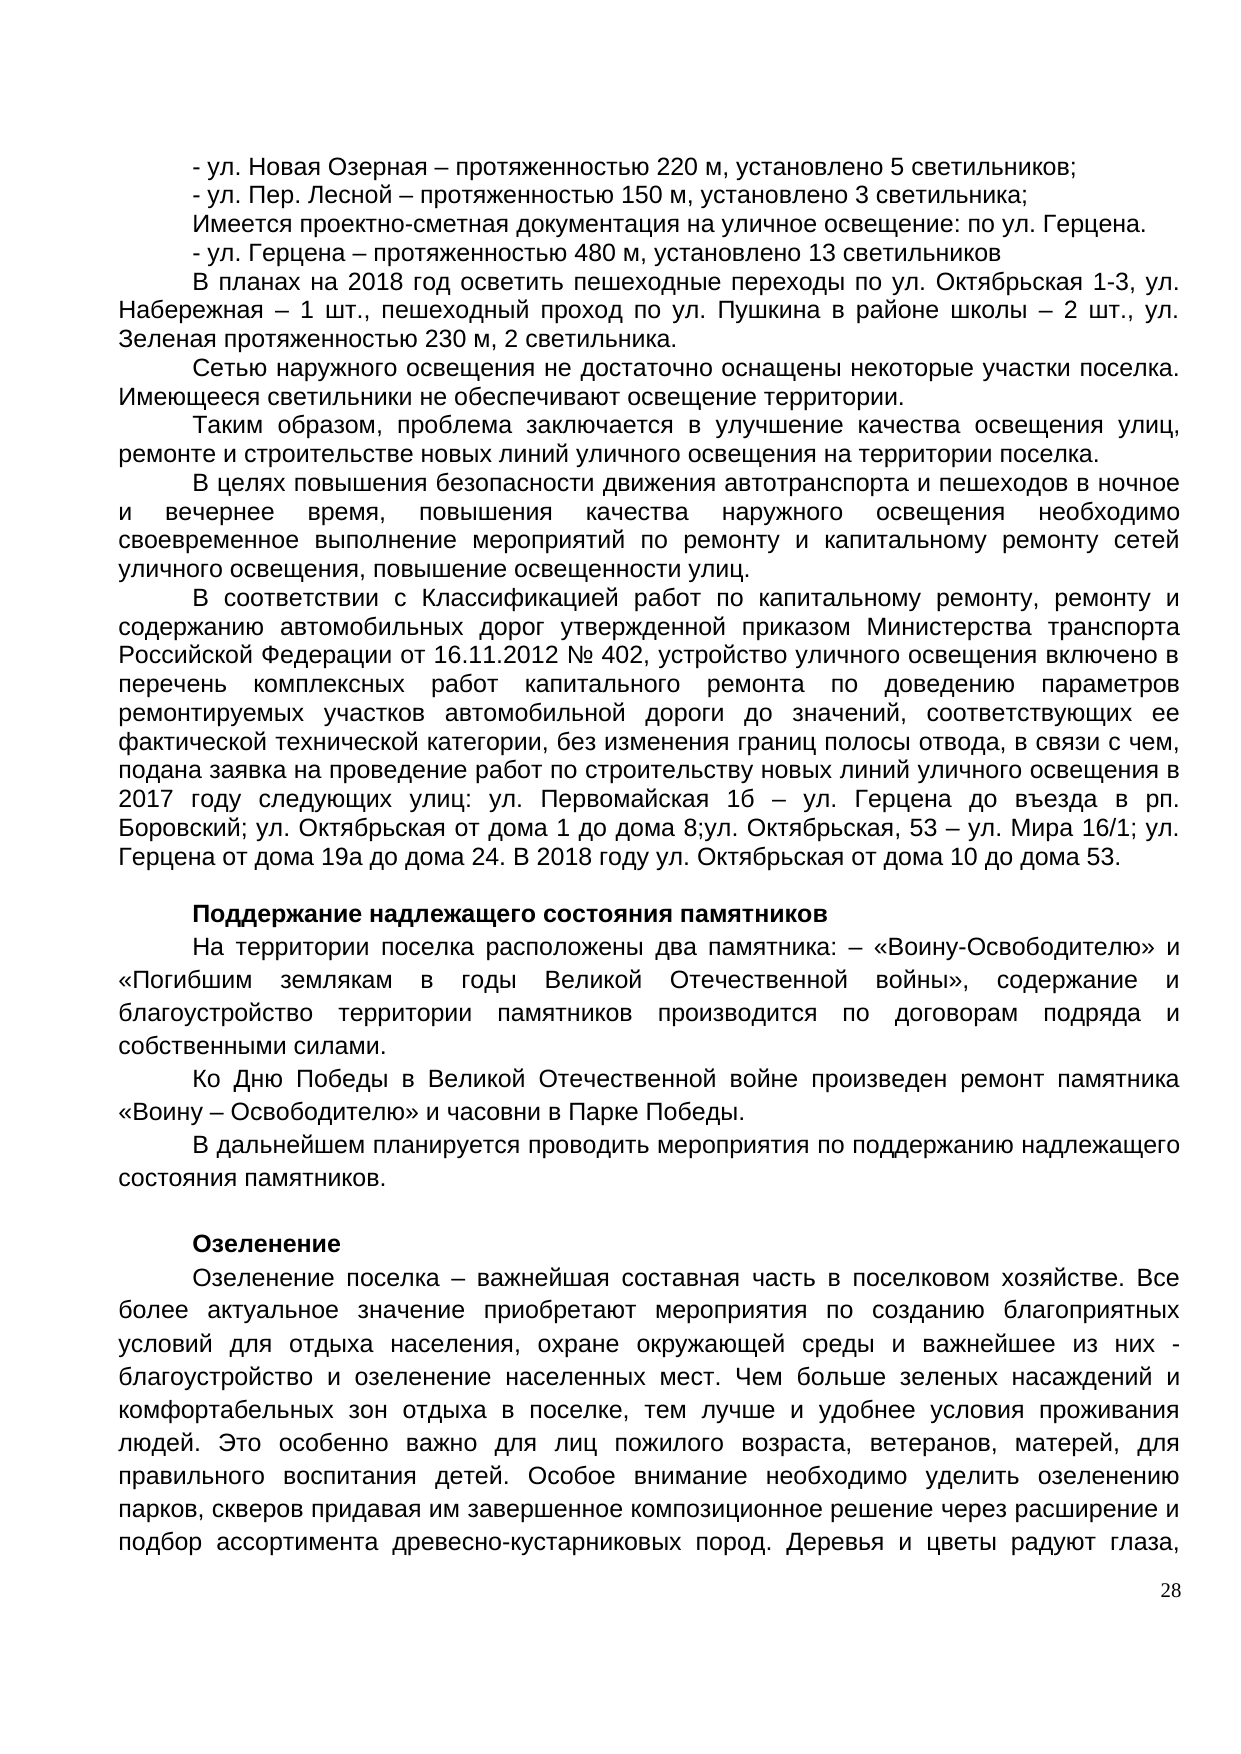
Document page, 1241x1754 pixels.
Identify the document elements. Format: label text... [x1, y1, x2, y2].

text Ко Дню Победы в Великой Отечественной войне произведен ремонт памятника «Воину – Освободителю» и часовни в Парке Победы. [118, 1064, 1181, 1126]
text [118, 1262, 1181, 1555]
text Имеется проектно-сметная документация на уличное освещение: по ул. Герцена. [118, 209, 1181, 238]
text Поддержание надлежащего состояния памятников [118, 899, 1181, 928]
text - ул. Пер. Лесной – протяженностью 150 м, установлено 3 светильника; [118, 181, 1181, 209]
text На территории поселка расположены два памятника: – «Воину-Освободителю» и «Погибшим землякам в годы Великой Отечественной войны», содержание и благоустройство территории памятников производится по договорам подряда и собственными силами. [118, 932, 1181, 1060]
text - ул. Новая Озерная – протяженностью 220 м, установлено 5 светильников; [118, 152, 1181, 181]
text В соответствии с Классификацией работ по капитальному ремонту, ремонту и содержанию автомобильных дорог утвержденной приказом Министерства транспорта Российской Федерации от 16.11.2012 № 402, устройство уличного освещения включено в перечень комплексных работ капитального ремонта по доведению параметров ремонтируемых участков автомобильной дороги до значений, соответствующих ее фактической технической категории, без изменения границ полосы отвода, в связи с чем, подана заявка на проведение работ по строительству новых линий уличного освещения в 2017 году следующих улиц: ул. Первомайская 1б – ул. Герцена до въезда в рп. Боровский; ул. Октябрьская от дома 1 до дома 8;ул. Октябрьская, 53 – ул. Мира 16/1; ул. Герцена от дома 19а до дома 24. В 2018 году ул. Октябрьская от дома 10 до дома 53. [118, 583, 1181, 871]
text - ул. Герцена – протяженностью 480 м, установлено 13 светильников [118, 238, 1181, 267]
text Озеленение [118, 1229, 1181, 1258]
text Таким образом, проблема заключается в улучшение качества освещения улиц, ремонте и строительстве новых линий уличного освещения на территории поселка. [118, 411, 1181, 468]
text В дальнейшем планируется проводить мероприятия по поддержанию надлежащего состояния памятников. [118, 1130, 1181, 1192]
text В планах на 2018 год осветить пешеходные переходы по ул. Октябрьская 1-3, ул. Набережная – 1 шт., пешеходный проход по ул. Пушкина в районе школы – 2 шт., ул. Зеленая протяженностью 230 м, 2 светильника. [118, 267, 1181, 353]
text Сетью наружного освещения не достаточно оснащены некоторые участки поселка. Имеющееся светильники не обеспечивают освещение территории. [118, 353, 1181, 411]
text В целях повышения безопасности движения автотранспорта и пешеходов в ночное и вечернее время, повышения качества наружного освещения необходимо своевременное выполнение мероприятий по ремонту и капитальному ремонту сетей уличного освещения, повышение освещенности улиц. [118, 468, 1181, 583]
